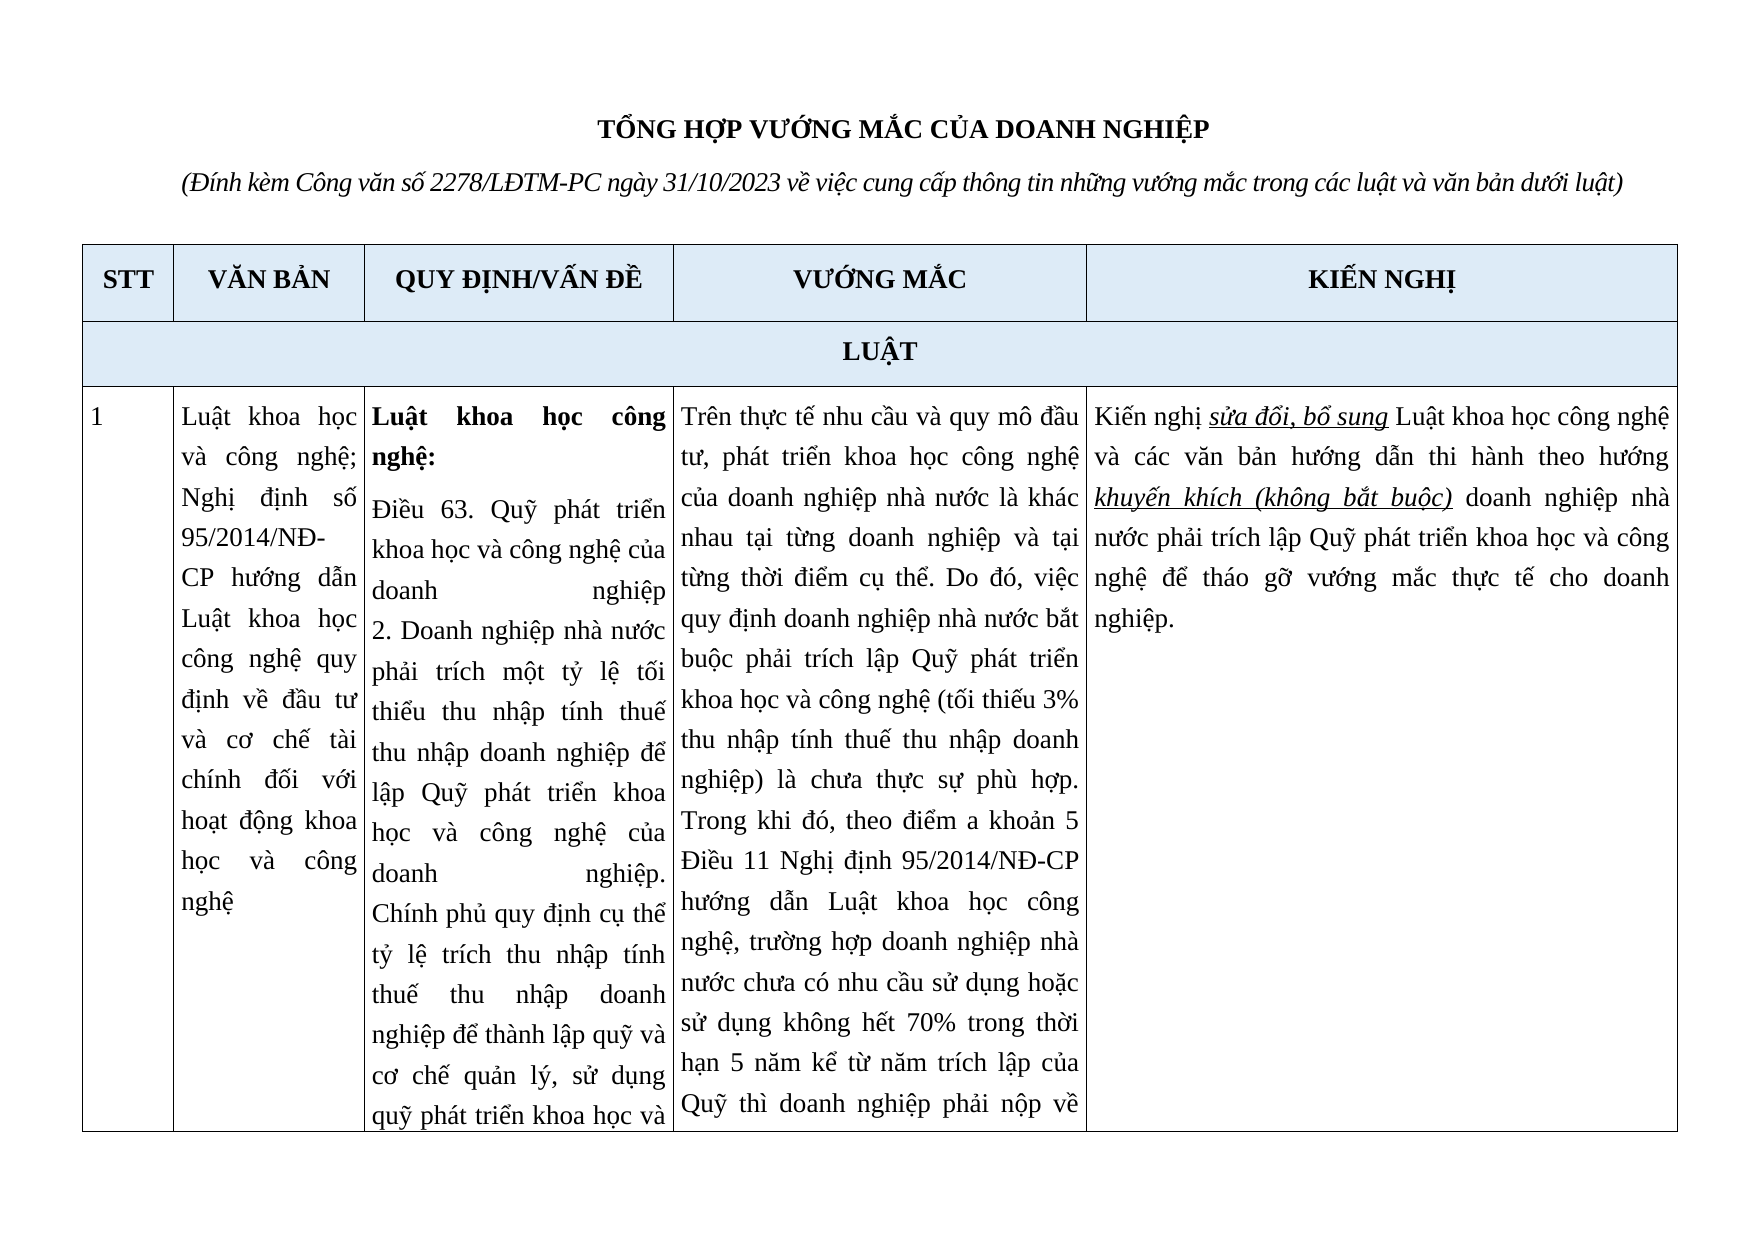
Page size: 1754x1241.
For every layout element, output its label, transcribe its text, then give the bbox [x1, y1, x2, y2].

table_header KIẾN NGHỊ [1087, 245, 1677, 321]
table_header QUY ĐỊNH/VẤN ĐỀ [365, 245, 673, 321]
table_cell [1087, 387, 1677, 1131]
table_cell LUẬT [83, 322, 1677, 386]
table_header VƯỚNG MẮC [674, 245, 1086, 321]
text (Đính kèm Công văn số 2278/LĐTM-PC ngày 31/10/2023 về việc cung cấp thông tin những vướng mắc trong các luật và văn bản dưới luật) [171, 166, 1636, 197]
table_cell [174, 387, 364, 1131]
table_cell 1 [83, 387, 173, 1131]
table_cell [365, 387, 673, 1131]
table_header VĂN BẢN [174, 245, 364, 321]
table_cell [674, 387, 1086, 1131]
table_header STT [83, 245, 173, 321]
text TỔNG HỢP VƯỚNG MẮC CỦA DOANH NGHIỆP [171, 113, 1636, 144]
